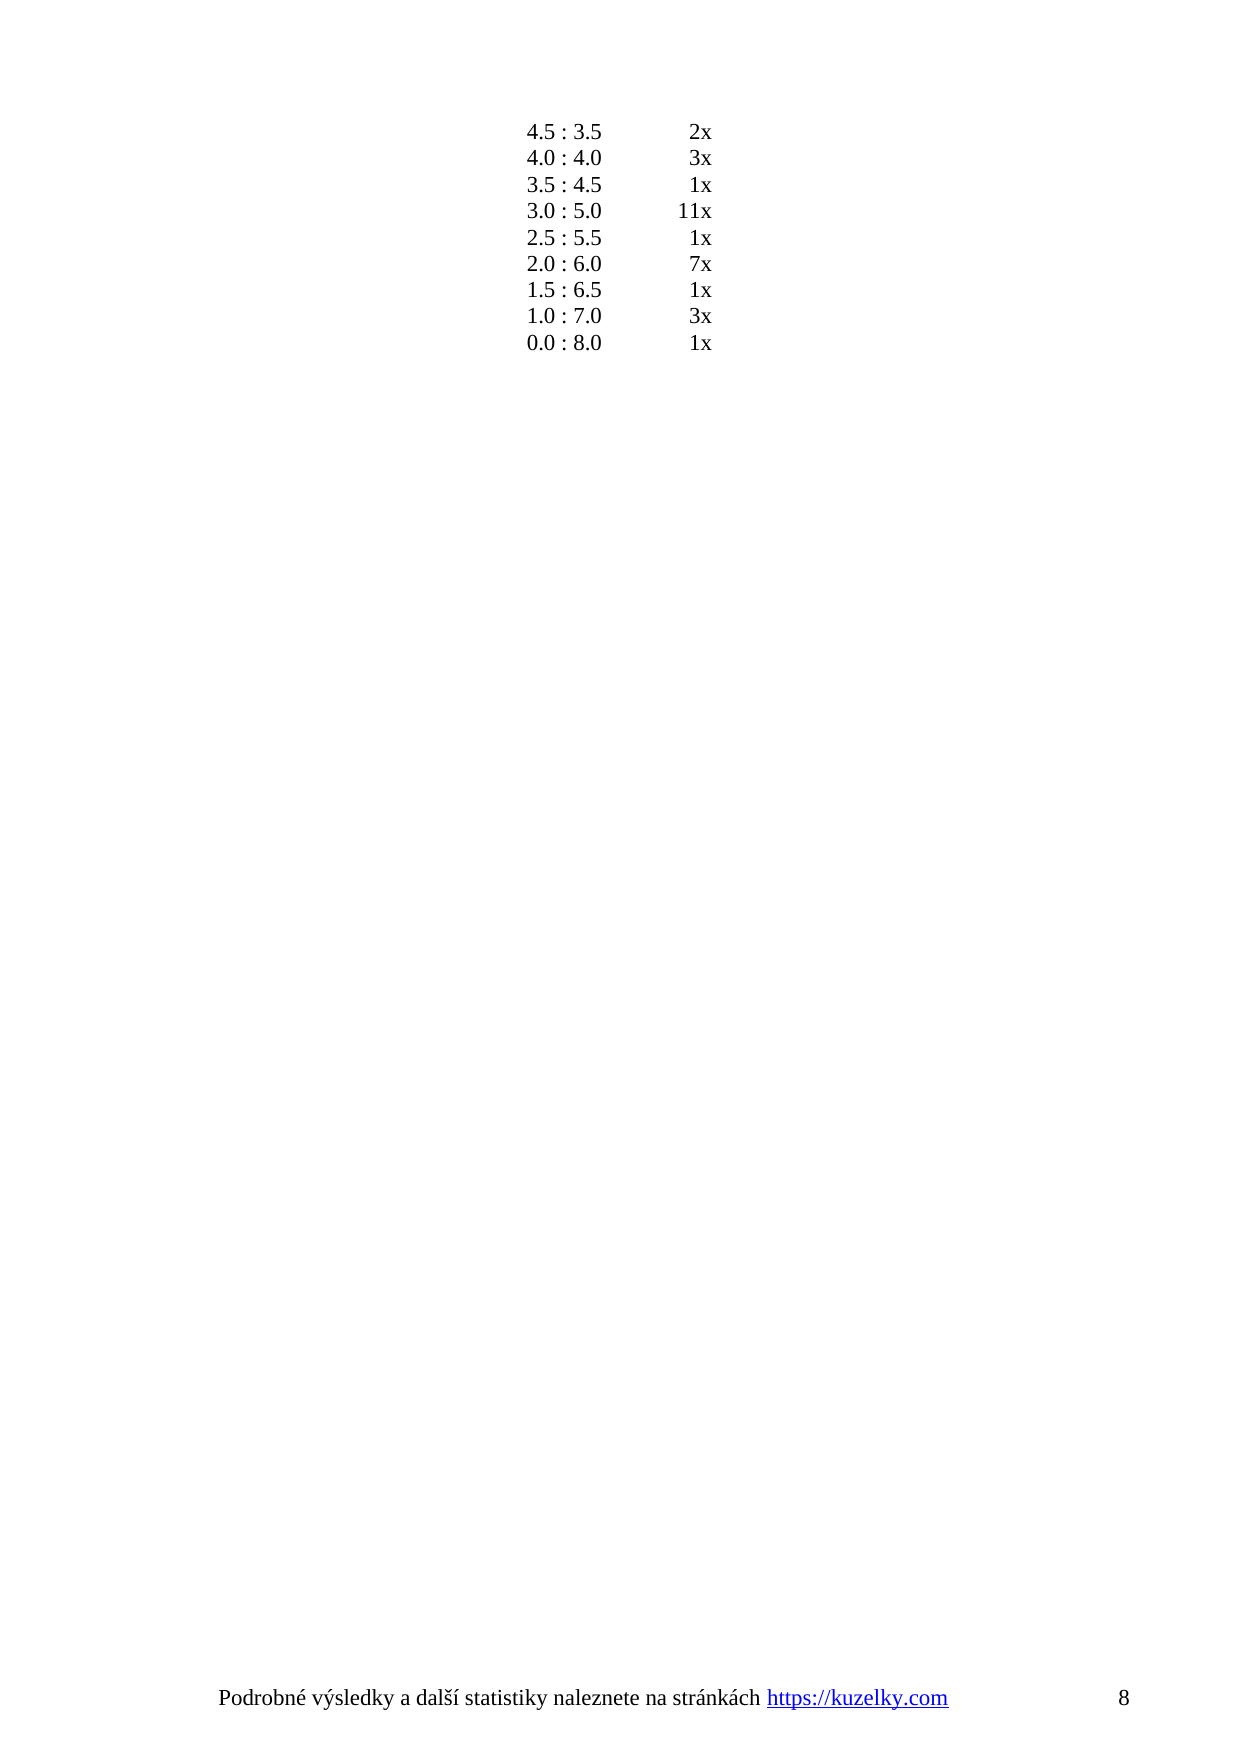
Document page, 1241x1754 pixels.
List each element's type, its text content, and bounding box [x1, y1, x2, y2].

text 4.0 : 4.0 3x [106, 144, 1134, 171]
text 2.0 : 6.0 7x [106, 250, 1134, 276]
text 2.5 : 5.5 1x [106, 223, 1134, 250]
text 3.0 : 5.0 11x [106, 197, 1134, 223]
text 0.0 : 8.0 1x [106, 329, 1134, 355]
text 4.5 : 3.5 2x [106, 118, 1134, 144]
text 1.0 : 7.0 3x [106, 303, 1134, 329]
text 3.5 : 4.5 1x [106, 171, 1134, 197]
text 1.5 : 6.5 1x [106, 276, 1134, 303]
